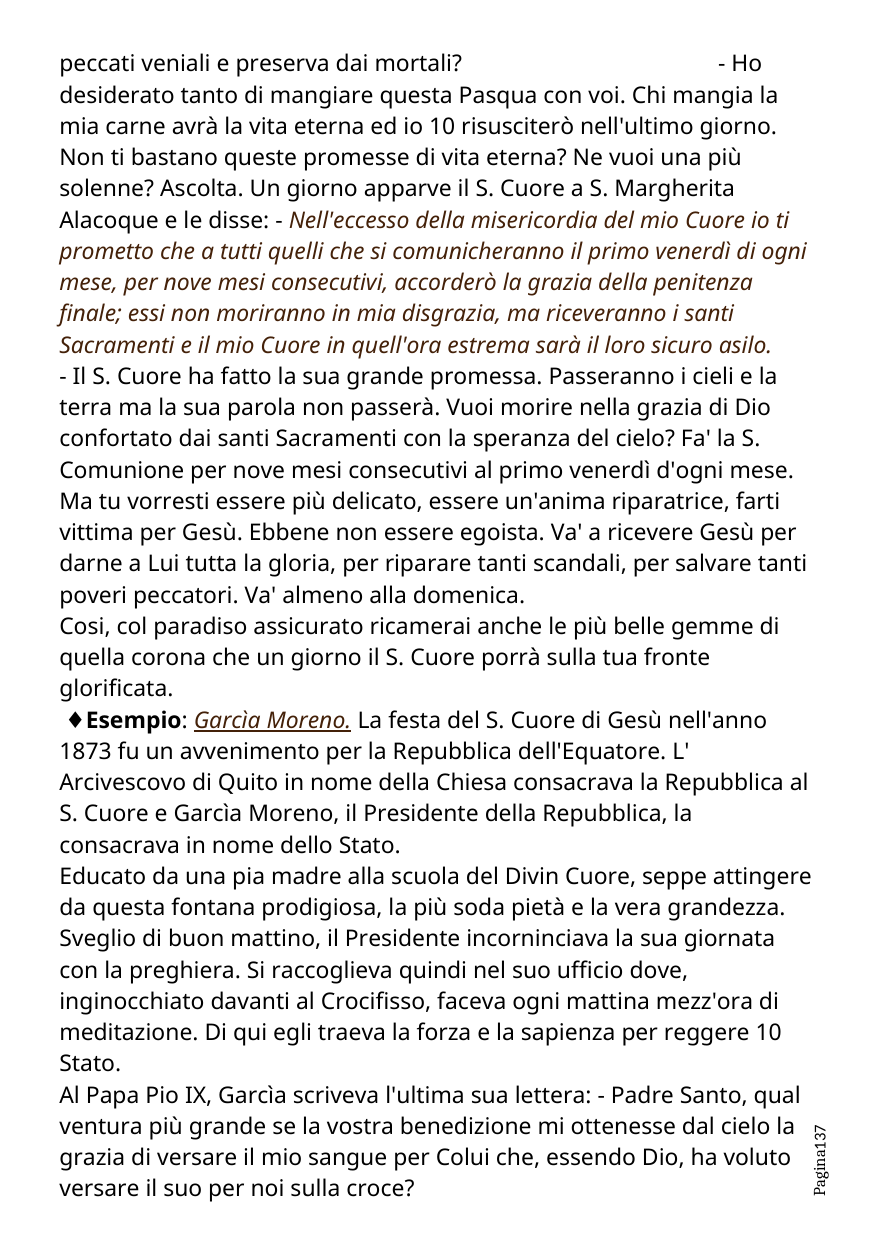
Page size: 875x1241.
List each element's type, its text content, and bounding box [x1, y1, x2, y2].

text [59, 47, 815, 360]
text ♦Esempio: Garcìa Moreno. La festa del S. Cuore di Gesù nell'anno 1873 fu un avvenimento per la Repubblica dell'Equatore. L' Arcivescovo di Quito in nome della Chiesa consacrava la Repubblica al S. Cuore e Garcìa Moreno, il Presidente della Repubblica, la consacrava in nome dello Stato. [59, 703, 815, 860]
text Al Papa Pio IX, Garcìa scriveva l'ultima sua lettera: - Padre Santo, qual ventura più grande se la vostra benedizione mi ottenesse dal cielo la grazia di versare il mio sangue per Colui che, essendo Dio, ha voluto versare il suo per noi sulla croce? [59, 1078, 815, 1203]
text - Il S. Cuore ha fatto la sua grande promessa. Passeranno i cieli e la terra ma la sua parola non passerà. Vuoi morire nella grazia di Dio confortato dai santi Sacramenti con la speranza del cielo? Fa' la S. Comunione per nove mesi consecutivi al primo venerdì d'ogni mese. Ma tu vorresti essere più delicato, essere un'anima riparatrice, farti vittima per Gesù. Ebbene non essere egoista. Va' a ricevere Gesù per darne a Lui tutta la gloria, per riparare tanti scandali, per salvare tanti poveri peccatori. Va' almeno alla domenica. [59, 360, 815, 610]
text Educato da una pia madre alla scuola del Divin Cuore, seppe attingere da questa fontana prodigiosa, la più soda pietà e la vera grandezza. Sveglio di buon mattino, il Presidente incorninciava la sua giornata con la preghiera. Si raccoglieva quindi nel suo ufficio dove, inginocchiato davanti al Crocifisso, faceva ogni mattina mezz'ora di meditazione. Di qui egli traeva la forza e la sapienza per reggere 10 Stato. [59, 860, 815, 1078]
text Cosi, col paradiso assicurato ricamerai anche le più belle gemme di quella corona che un giorno il S. Cuore porrà sulla tua fronte glorificata. [59, 610, 815, 703]
